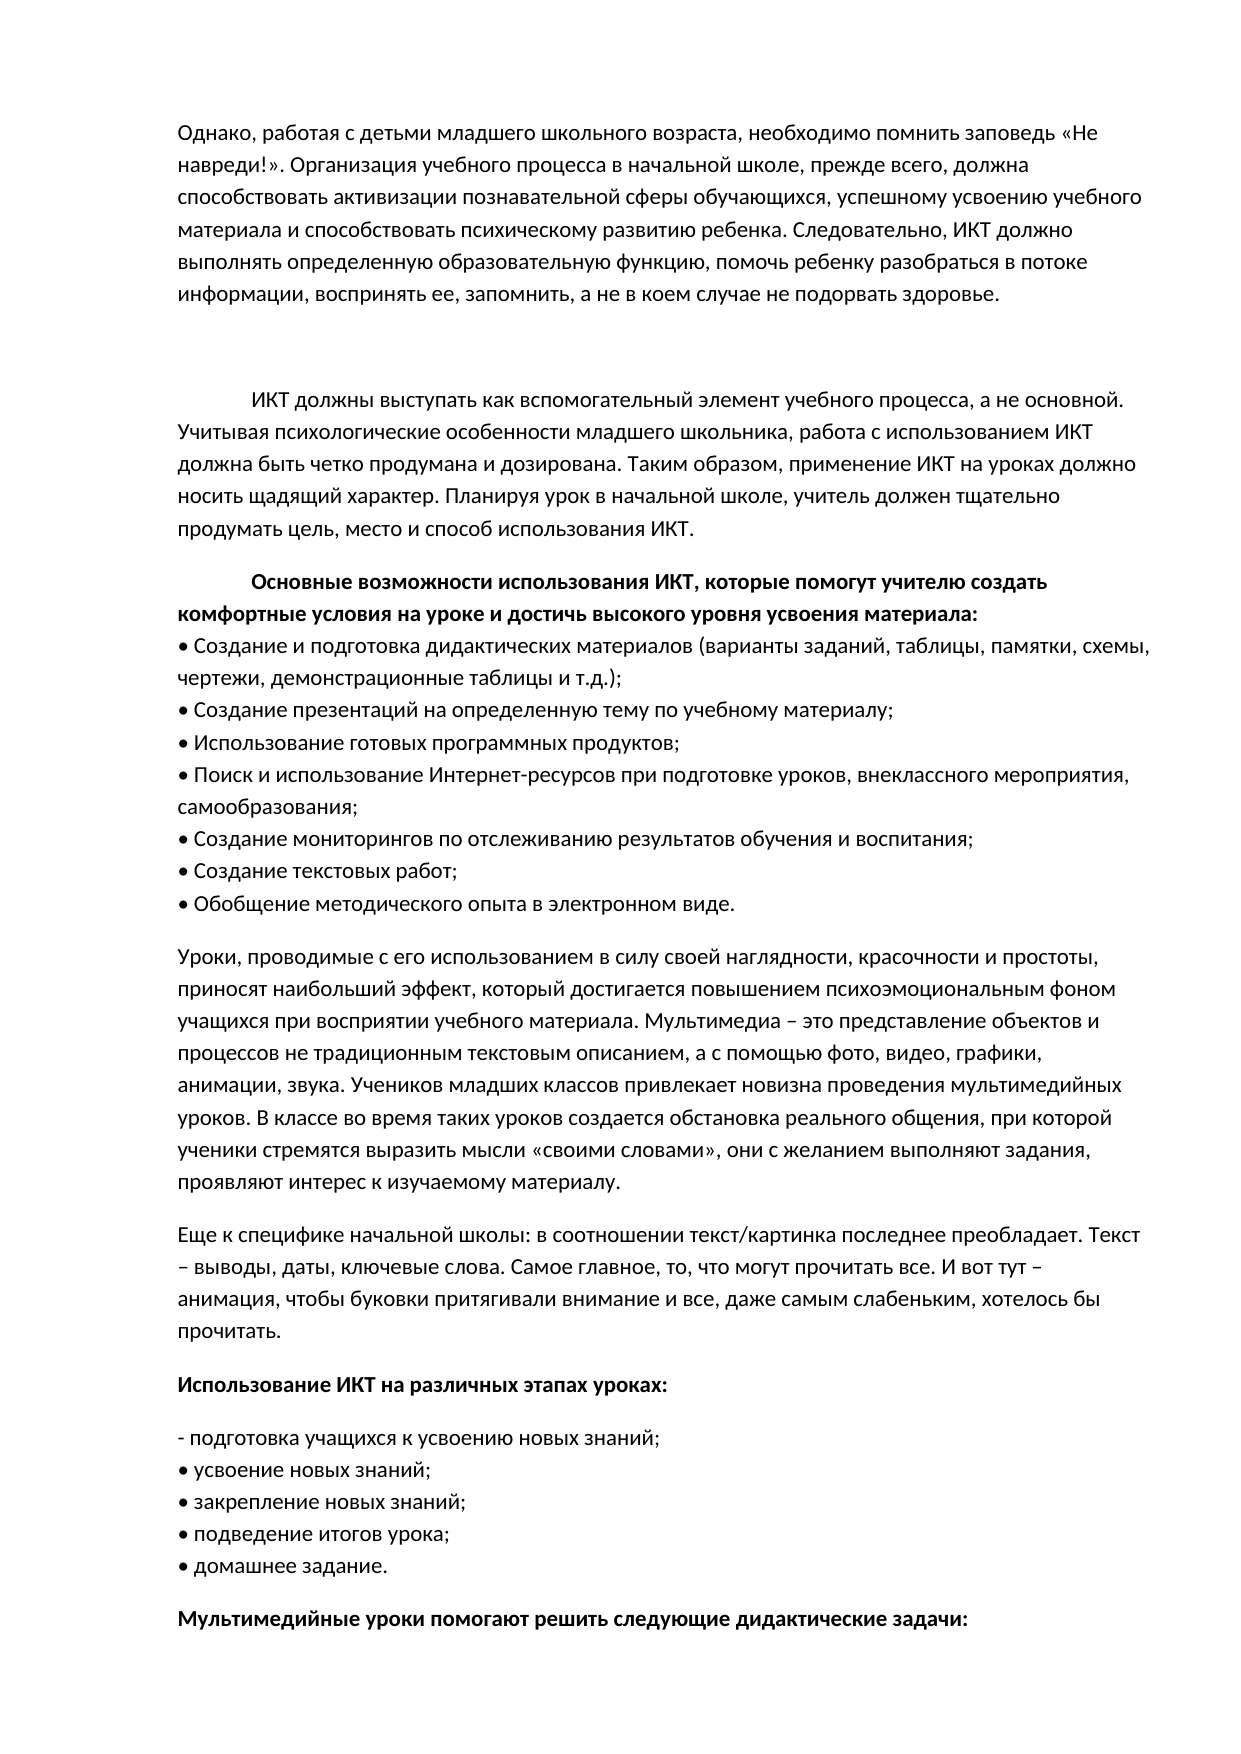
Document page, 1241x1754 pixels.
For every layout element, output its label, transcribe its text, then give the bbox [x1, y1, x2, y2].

text Однако, работая с детьми младшего школьного возраста, необходимо помнить заповедь «Не навреди!». Организация учебного процесса в начальной школе, прежде всего, должна способствовать активизации познавательной сферы обучающихся, успешному усвоению учебного материала и способствовать психическому развитию ребенка. Следовательно, ИКТ должно выполнять определенную образовательную функцию, помочь ребенку разобраться в потоке информации, воспринять ее, запомнить, а не в коем случае не подорвать здоровье. [177, 118, 1152, 307]
text Уроки, проводимые с его использованием в силу своей наглядности, красочности и простоты, приносят наибольший эффект, который достигается повышением психоэмоциональным фоном учащихся при восприятии учебного материала. Мультимедиа – это представление объектов и процессов не традиционным текстовым описанием, а с помощью фото, видео, графики, анимации, звука. Учеников младших классов привлекает новизна проведения мультимедийных уроков. В классе во время таких уроков создается обстановка реального общения, при которой ученики стремятся выразить мысли «своими словами», они с желанием выполняют задания, проявляют интерес к изучаемому материалу. [177, 942, 1152, 1195]
text Основные возможности использования ИКТ, которые помогут учителю создать комфортные условия на уроке и достичь высокого уровня усвоения материала: • Создание и подготовка дидактических материалов (варианты заданий, таблицы, памятки, схемы, чертежи, демонстрационные таблицы и т.д.); • Создание презентаций на определенную тему по учебному материалу; • Использование готовых программных продуктов; • Поиск и использование Интернет-ресурсов при подготовке уроков, внеклассного мероприятия, самообразования; • Создание мониторингов по отслеживанию результатов обучения и воспитания; • Создание текстовых работ; • Обобщение методического опыта в электронном виде. [177, 567, 1152, 917]
text - подготовка учащихся к усвоению новых знаний; • усвоение новых знаний; • закрепление новых знаний; • подведение итогов урока; • домашнее задание. [177, 1423, 1152, 1579]
text ИКТ должны выступать как вспомогательный элемент учебного процесса, а не основной. Учитывая психологические особенности младшего школьника, работа с использованием ИКТ должна быть четко продумана и дозирована. Таким образом, применение ИКТ на уроках должно носить щадящий характер. Планируя урок в начальной школе, учитель должен тщательно продумать цель, место и способ использования ИКТ. [177, 385, 1152, 542]
text Еще к специфике начальной школы: в соотношении текст/картинка последнее преобладает. Текст – выводы, даты, ключевые слова. Самое главное, то, что могут прочитать все. И вот тут – анимация, чтобы буковки притягивали внимание и все, даже самым слабеньким, хотелось бы прочитать. [177, 1220, 1152, 1345]
text Мультимедийные уроки помогают решить следующие дидактические задачи: [177, 1604, 1152, 1632]
text Использование ИКТ на различных этапах уроках: [177, 1370, 1152, 1398]
